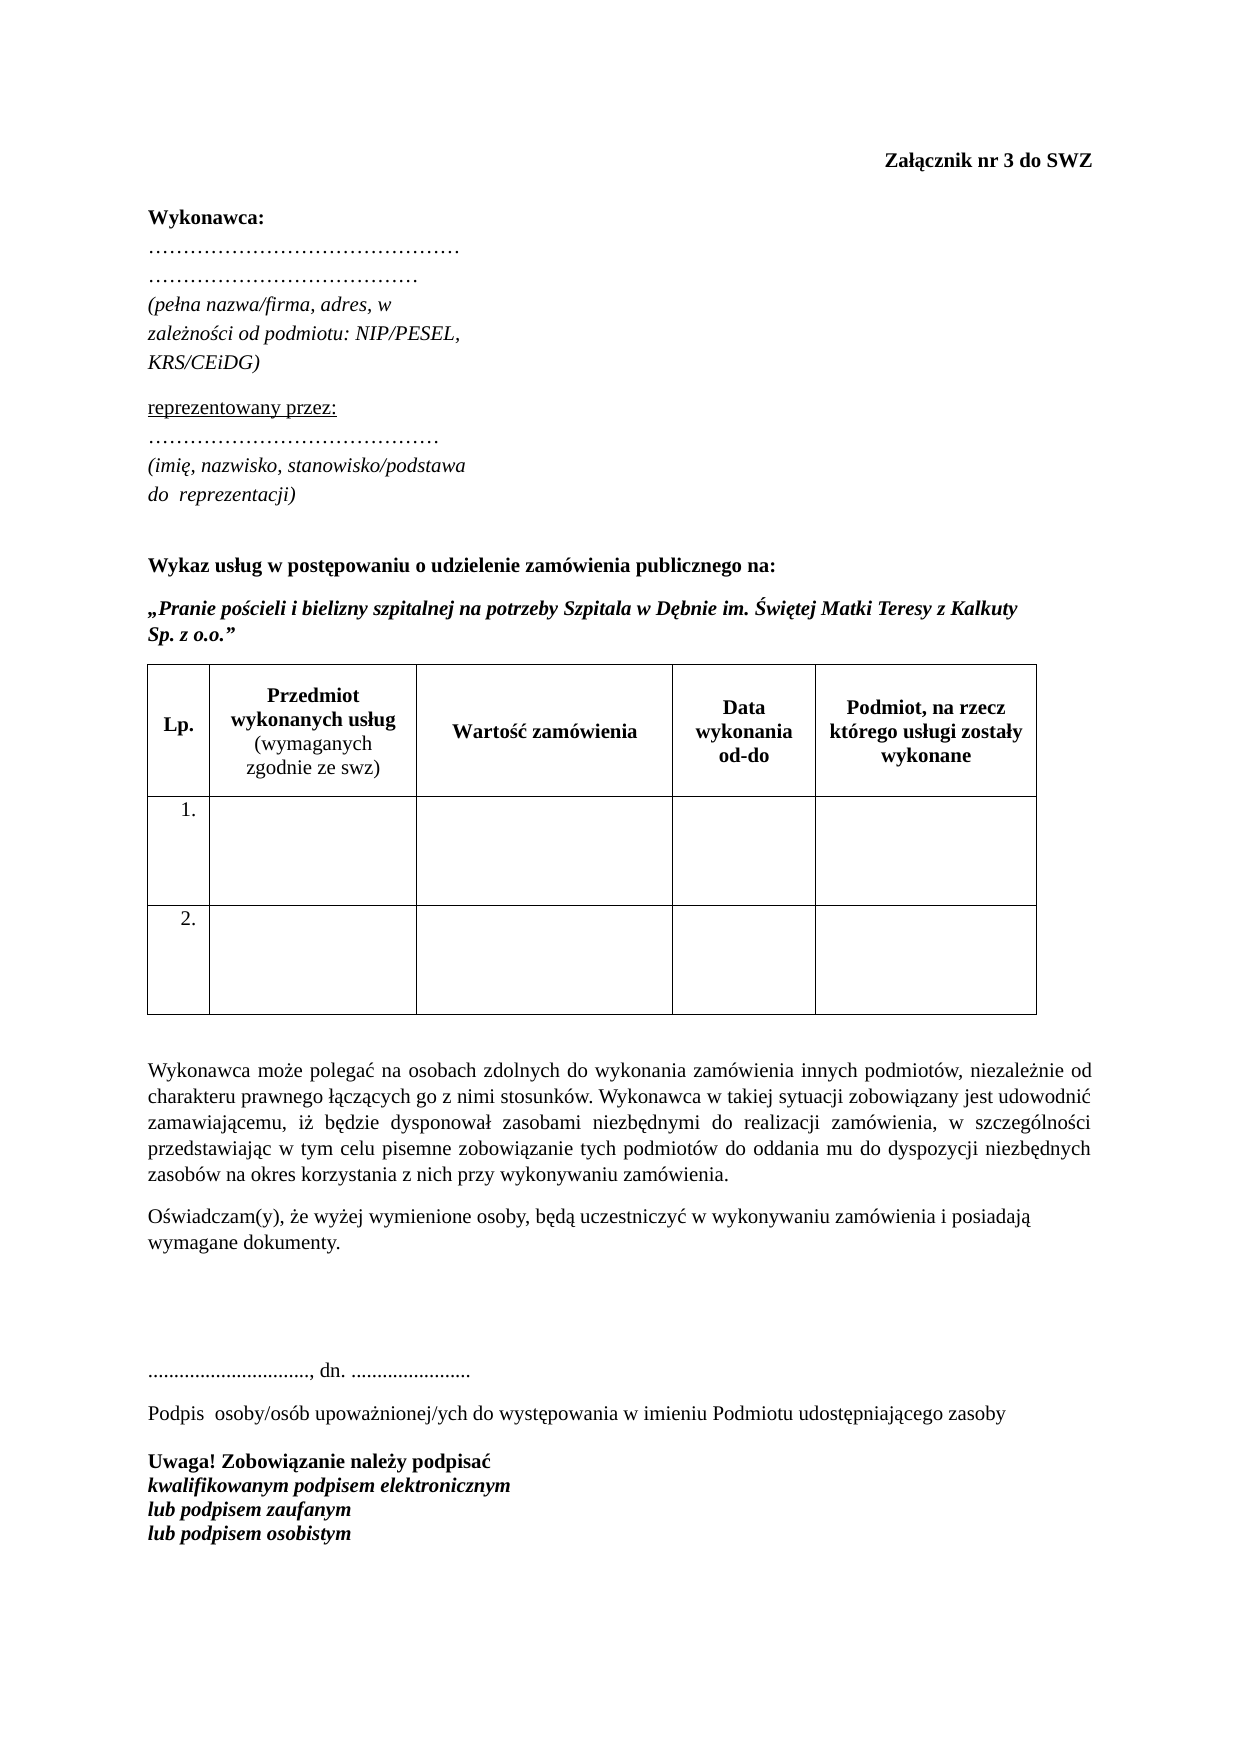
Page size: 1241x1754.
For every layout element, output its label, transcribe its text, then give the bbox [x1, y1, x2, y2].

text Wykonawca: [148, 205, 1093, 229]
text ..............................., dn. ....................... [148, 1358, 1093, 1382]
text (pełna nazwa/firma, adres, w zależności od podmiotu: NIP/PESEL, KRS/CEiDG) [148, 292, 472, 374]
text …………………………………… [148, 424, 472, 448]
table_cell [148, 797, 209, 905]
table_header Przedmiot wykonanych usług (wymaganych zgodnie ze swz) [210, 665, 416, 796]
table_header Podmiot, na rzecz którego usługi zostały wykonane [816, 665, 1036, 796]
text „Pranie pościeli i bielizny szpitalnej na potrzeby Szpitala w Dębnie im. Świętej Matki Teresy z Kalkuty Sp. z o.o.” [148, 596, 1093, 646]
text Wykaz usług w postępowaniu o udzielenie zamówienia publicznego na: [148, 553, 1093, 577]
table_cell [148, 906, 209, 1014]
text Uwaga! Zobowiązanie należy podpisać [148, 1449, 1093, 1473]
table_cell [210, 906, 416, 1014]
text Podpis osoby/osób upoważnionej/ych do występowania w imieniu Podmiotu udostępniającego zasoby [148, 1401, 1093, 1425]
table_cell [417, 797, 672, 905]
table_header Wartość zamówienia [417, 665, 672, 796]
text lub podpisem osobistym [148, 1521, 1093, 1545]
table_header Data wykonania od-do [673, 665, 815, 796]
table_cell [210, 797, 416, 905]
text ………………………………………………………………………… [148, 234, 472, 287]
text (imię, nazwisko, stanowisko/podstawa do reprezentacji) [148, 453, 472, 506]
text Wykonawca może polegać na osobach zdolnych do wykonania zamówienia innych podmiotów, niezależnie od charakteru prawnego łączących go z nimi stosunków. Wykonawca w takiej sytuacji zobowiązany jest udowodnić zamawiającemu, iż będzie dysponował zasobami niezbędnymi do realizacji zamówienia, w szczególności przedstawiając w tym celu pisemne zobowiązanie tych podmiotów do oddania mu do dyspozycji niezbędnych zasobów na okres korzystania z nich przy wykonywaniu zamówienia. [148, 1058, 1093, 1186]
table_header Lp. [148, 665, 209, 796]
table_cell [417, 906, 672, 1014]
text Załącznik nr 3 do SWZ [148, 148, 1093, 172]
table_cell [673, 906, 815, 1014]
table_cell [673, 797, 815, 905]
text lub podpisem zaufanym [148, 1497, 1093, 1521]
text Oświadczam(y), że wyżej wymienione osoby, będą uczestniczyć w wykonywaniu zamówienia i posiadają wymagane dokumenty. [148, 1204, 1093, 1254]
text reprezentowany przez: [148, 395, 1093, 419]
text kwalifikowanym podpisem elektronicznym [148, 1473, 1093, 1497]
table_cell [816, 797, 1036, 905]
table_cell [816, 906, 1036, 1014]
